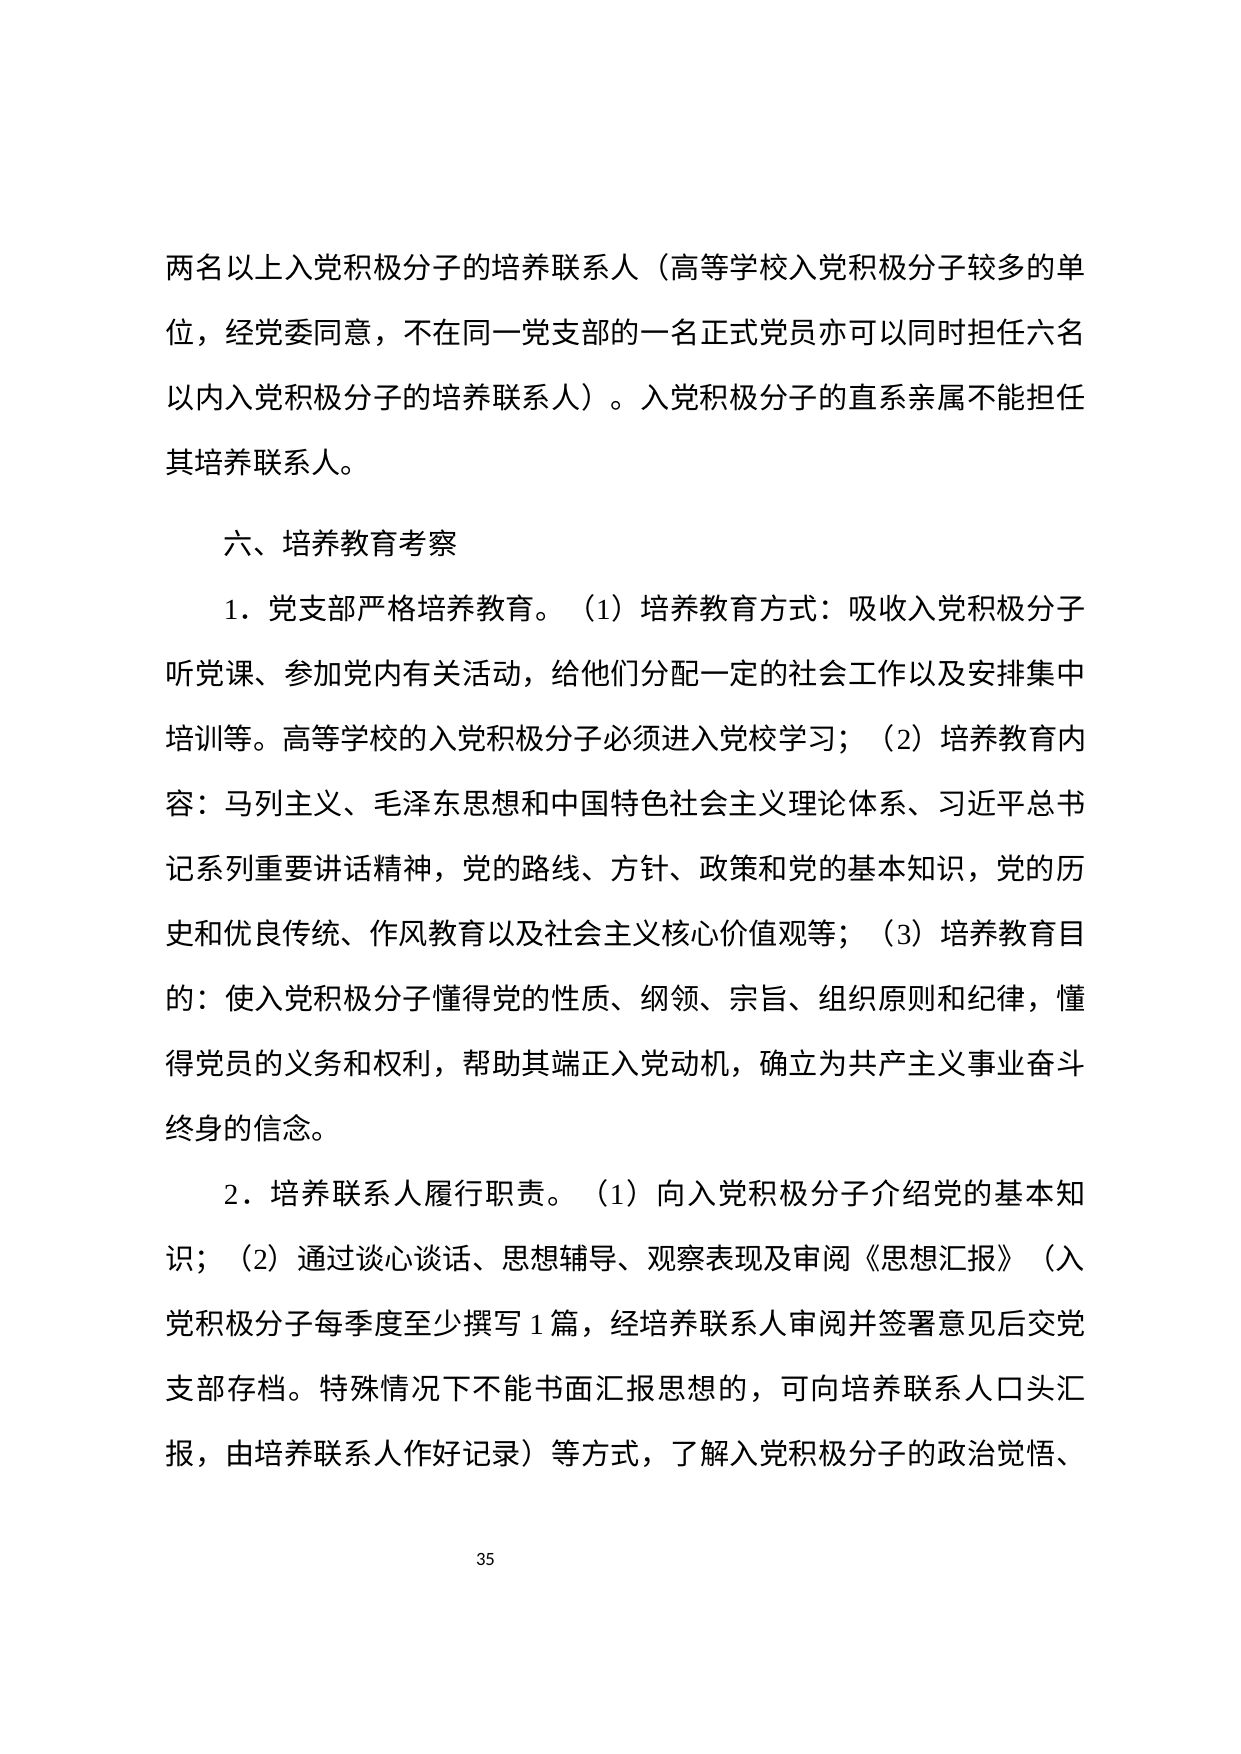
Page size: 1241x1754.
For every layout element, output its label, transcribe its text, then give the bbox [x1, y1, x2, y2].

text 六、培养教育考察 [165, 509, 1087, 574]
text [165, 233, 1087, 493]
text 1．党支部严格培养教育。（1）培养教育方式：吸收入党积极分子听党课、参加党内有关活动，给他们分配一定的社会工作以及安排集中培训等。高等学校的入党积极分子必须进入党校学习；（2）培养教育内容：马列主义、毛泽东思想和中国特色社会主义理论体系、习近平总书记系列重要讲话精神，党的路线、方针、政策和党的基本知识，党的历史和优良传统、作风教育以及社会主义核心价值观等；（3）培养教育目的：使入党积极分子懂得党的性质、纲领、宗旨、组织原则和纪律，懂得党员的义务和权利，帮助其端正入党动机，确立为共产主义事业奋斗终身的信念。 [165, 574, 1087, 1159]
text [165, 1159, 1087, 1484]
